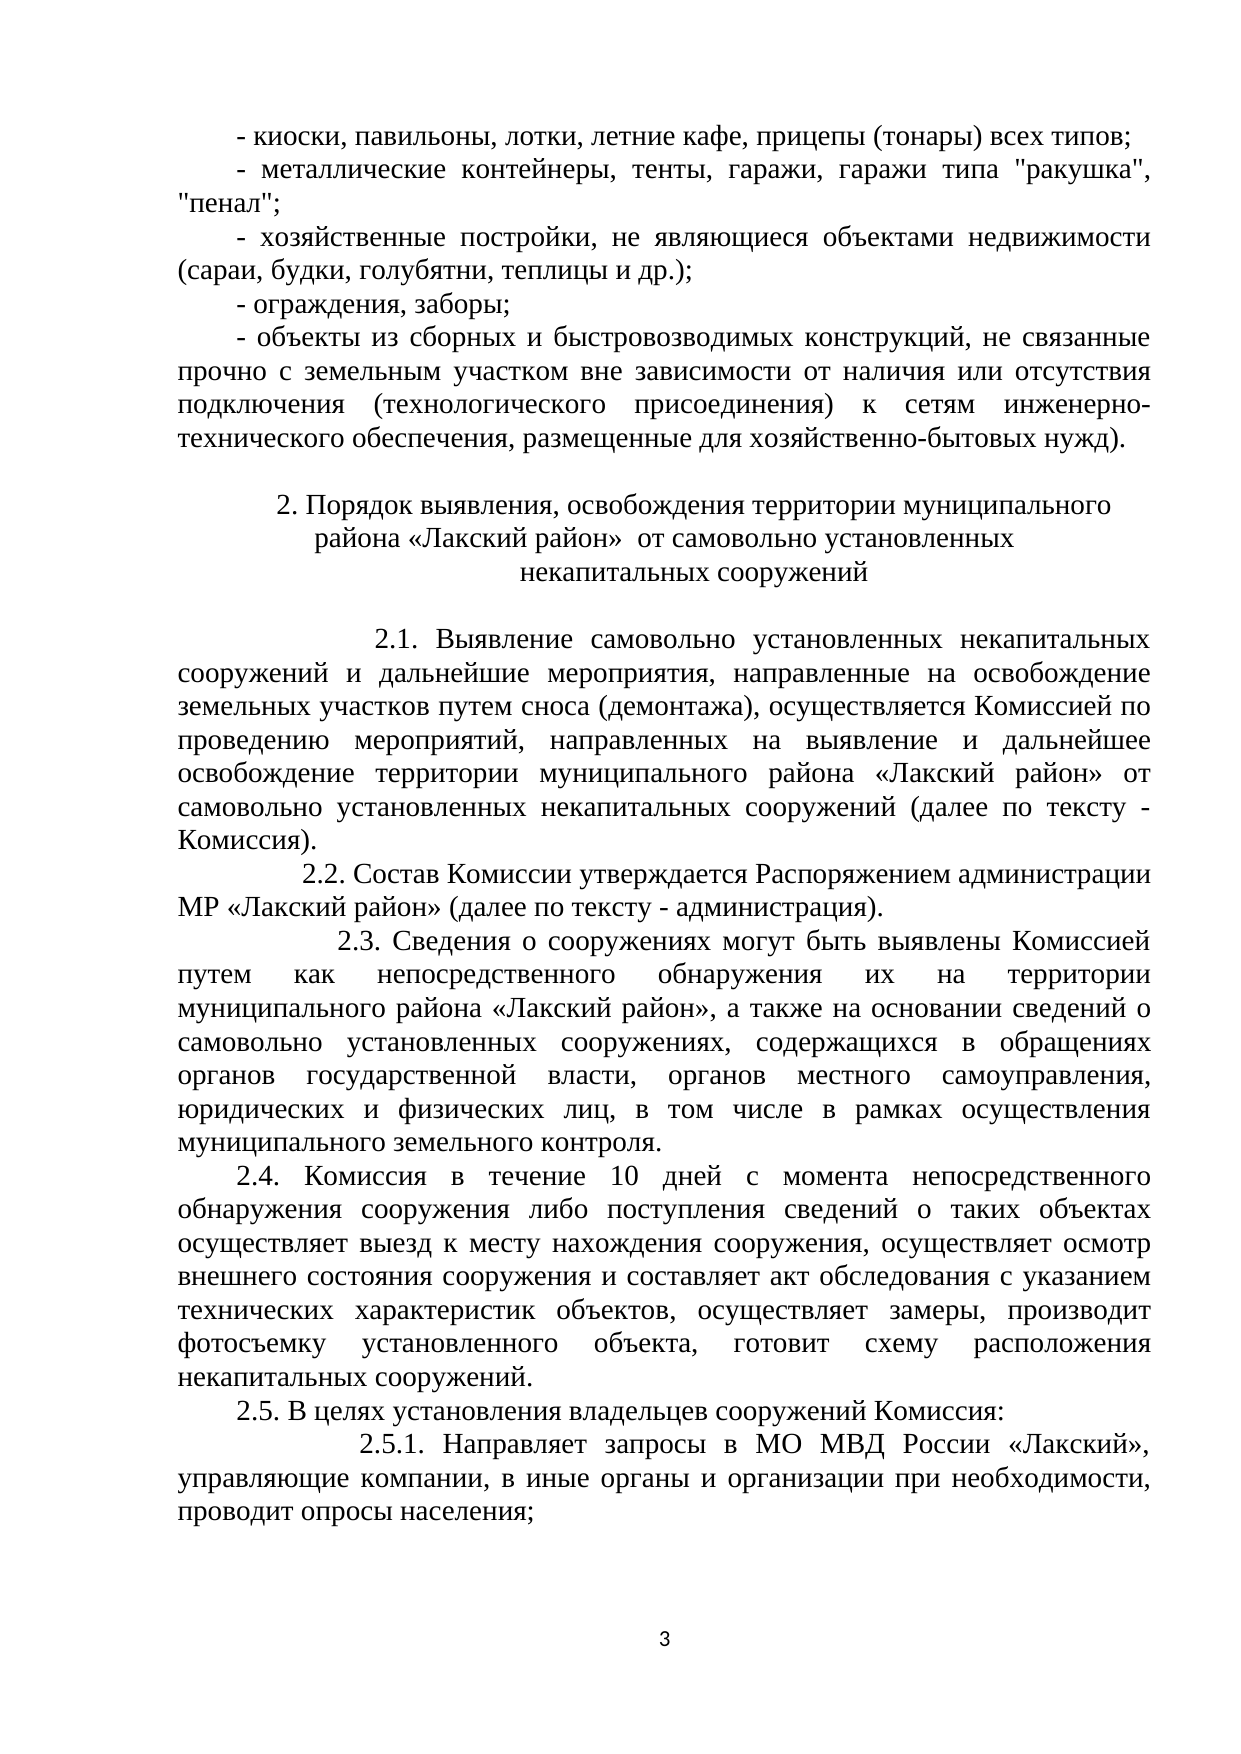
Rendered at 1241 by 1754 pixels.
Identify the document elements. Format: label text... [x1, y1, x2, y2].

text - хозяйственные постройки, не являющиеся объектами недвижимости (сараи, будки, голубятни, теплицы и др.); [177, 219, 1152, 286]
text 2.4. Комиссия в течение 10 дней с момента непосредственного обнаружения сооружения либо поступления сведений о таких объектах осуществляет выезд к месту нахождения сооружения, осуществляет осмотр внешнего состояния сооружения и составляет акт обследования с указанием технических характеристик объектов, осуществляет замеры, производит фотосъемку установленного объекта, готовит схему расположения некапитальных сооружений. [177, 1158, 1152, 1393]
text 2.2. Состав Комиссии утверждается Распоряжением администрации МР «Лакский район» (далее по тексту - администрация). [177, 856, 1152, 923]
text 2. Порядок выявления, освобождения территории муниципального района «Лакский район» от самовольно установленных [177, 487, 1152, 554]
text - киоски, павильоны, лотки, летние кафе, прицепы (тонары) всех типов; [177, 118, 1152, 152]
text 2.1. Выявление самовольно установленных некапитальных сооружений и дальнейшие мероприятия, направленные на освобождение земельных участков путем сноса (демонтажа), осуществляется Комиссией по проведению мероприятий, направленных на выявление и дальнейшее освобождение территории муниципального района «Лакский район» от самовольно установленных некапитальных сооружений (далее по тексту - Комиссия). [177, 621, 1152, 856]
text 2.5. В целях установления владельцев сооружений Комиссия: [177, 1393, 1152, 1426]
text 2.5.1. Направляет запросы в МО МВД России «Лакский», управляющие компании, в иные органы и организации при необходимости, проводит опросы населения; [177, 1426, 1152, 1527]
text некапитальных сооружений [177, 554, 1152, 588]
text 2.3. Сведения о сооружениях могут быть выявлены Комиссией путем как непосредственного обнаружения их на территории муниципального района «Лакский район», а также на основании сведений о самовольно установленных сооружениях, содержащихся в обращениях органов государственной власти, органов местного самоуправления, юридических и физических лиц, в том числе в рамках осуществления муниципального земельного контроля. [177, 923, 1152, 1158]
text - объекты из сборных и быстровозводимых конструкций, не связанные прочно с земельным участком вне зависимости от наличия или отсутствия подключения (технологического присоединения) к сетям инженерно-технического обеспечения, размещенные для хозяйственно-бытовых нужд). [177, 319, 1152, 453]
text - ограждения, заборы; [177, 286, 1152, 319]
text - металлические контейнеры, тенты, гаражи, гаражи типа "ракушка", "пенал"; [177, 152, 1152, 219]
